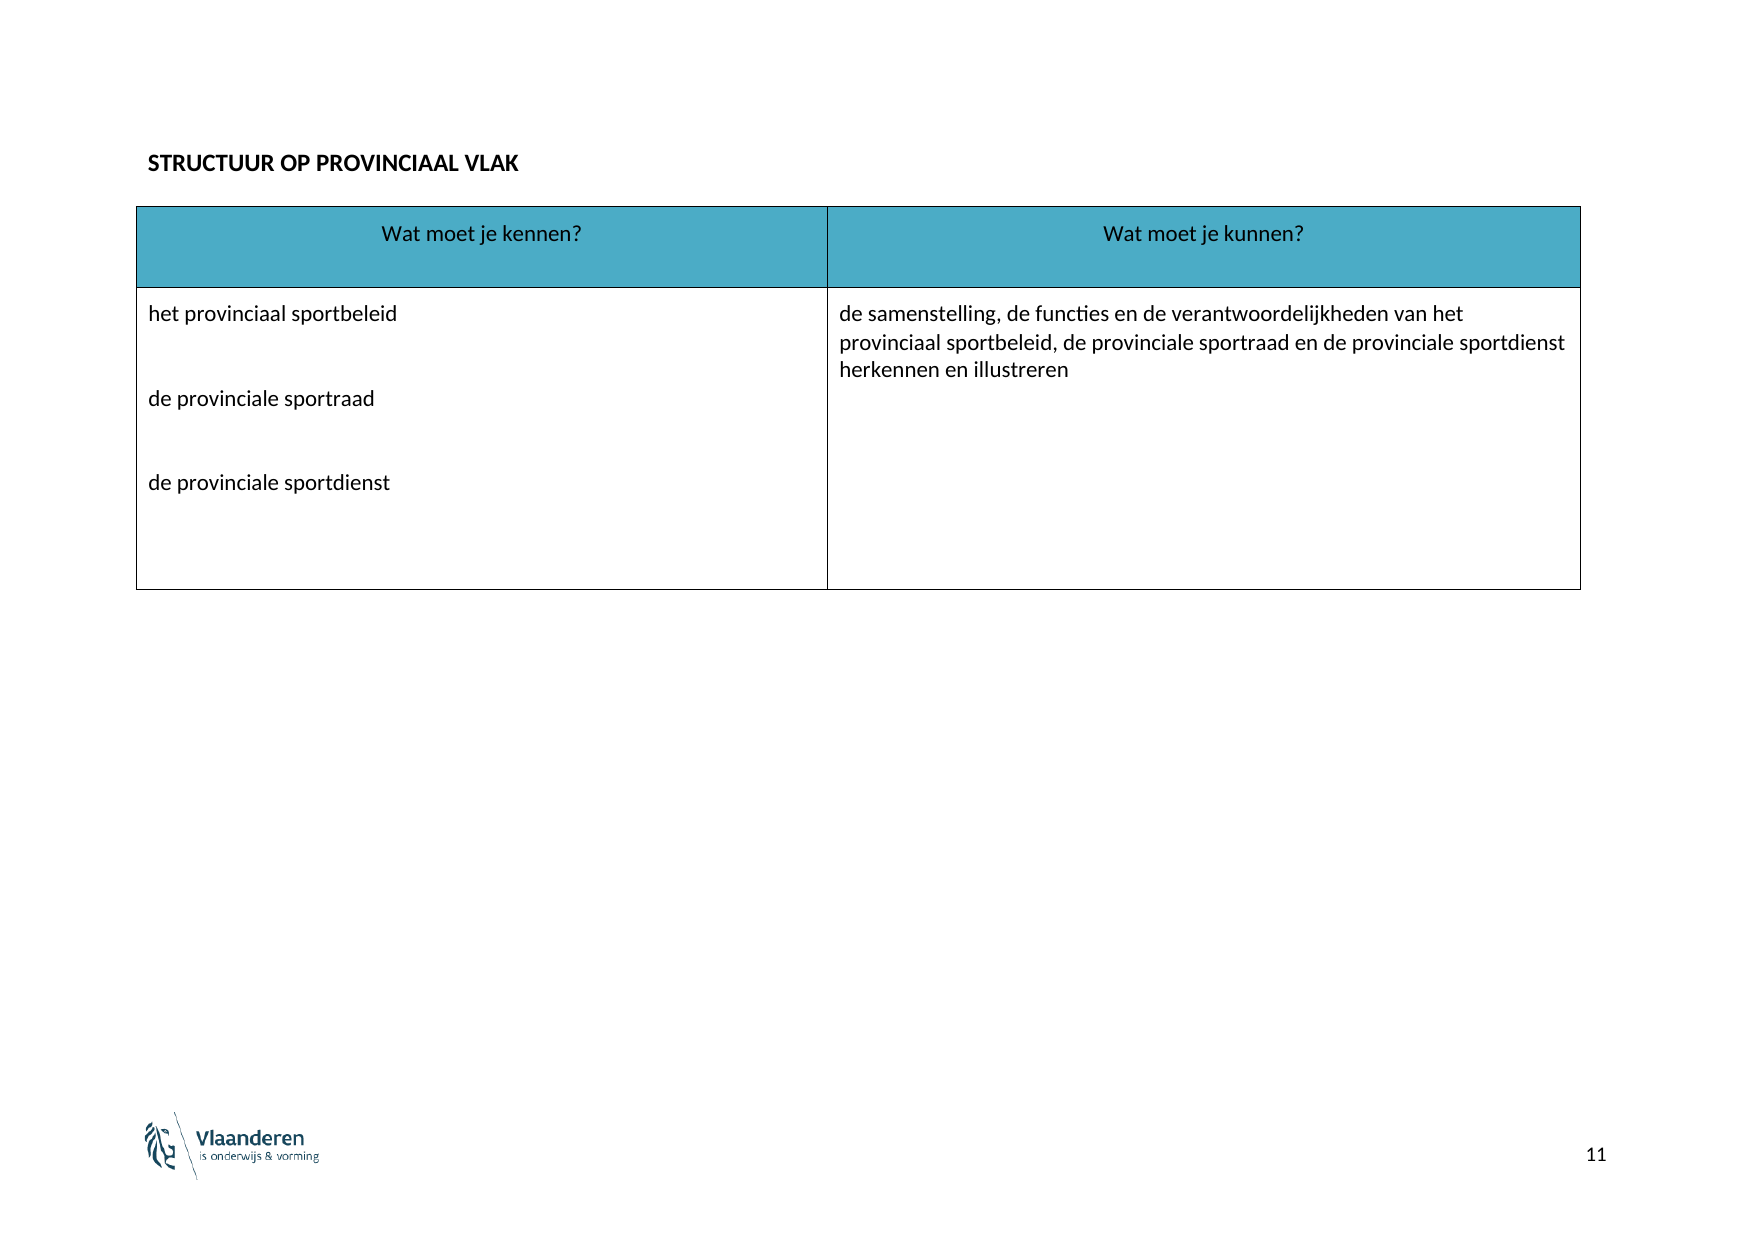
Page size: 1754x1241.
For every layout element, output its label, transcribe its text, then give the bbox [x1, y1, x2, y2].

table_header Wat moet je kennen? [137, 207, 827, 287]
table_cell het provinciaal sportbeleid de provinciale sportraad de provinciale sportdienst [137, 288, 827, 588]
text STRUCTUUR OP PROVINCIAAL VLAK [148, 148, 1606, 178]
table_header Wat moet je kunnen? [828, 207, 1580, 287]
picture [144, 1112, 327, 1180]
table_cell de samenstelling, de functies en de verantwoordelijkheden van het provinciaal sportbeleid, de provinciale sportraad en de provinciale sportdienst herkennen en illustreren [828, 288, 1580, 588]
